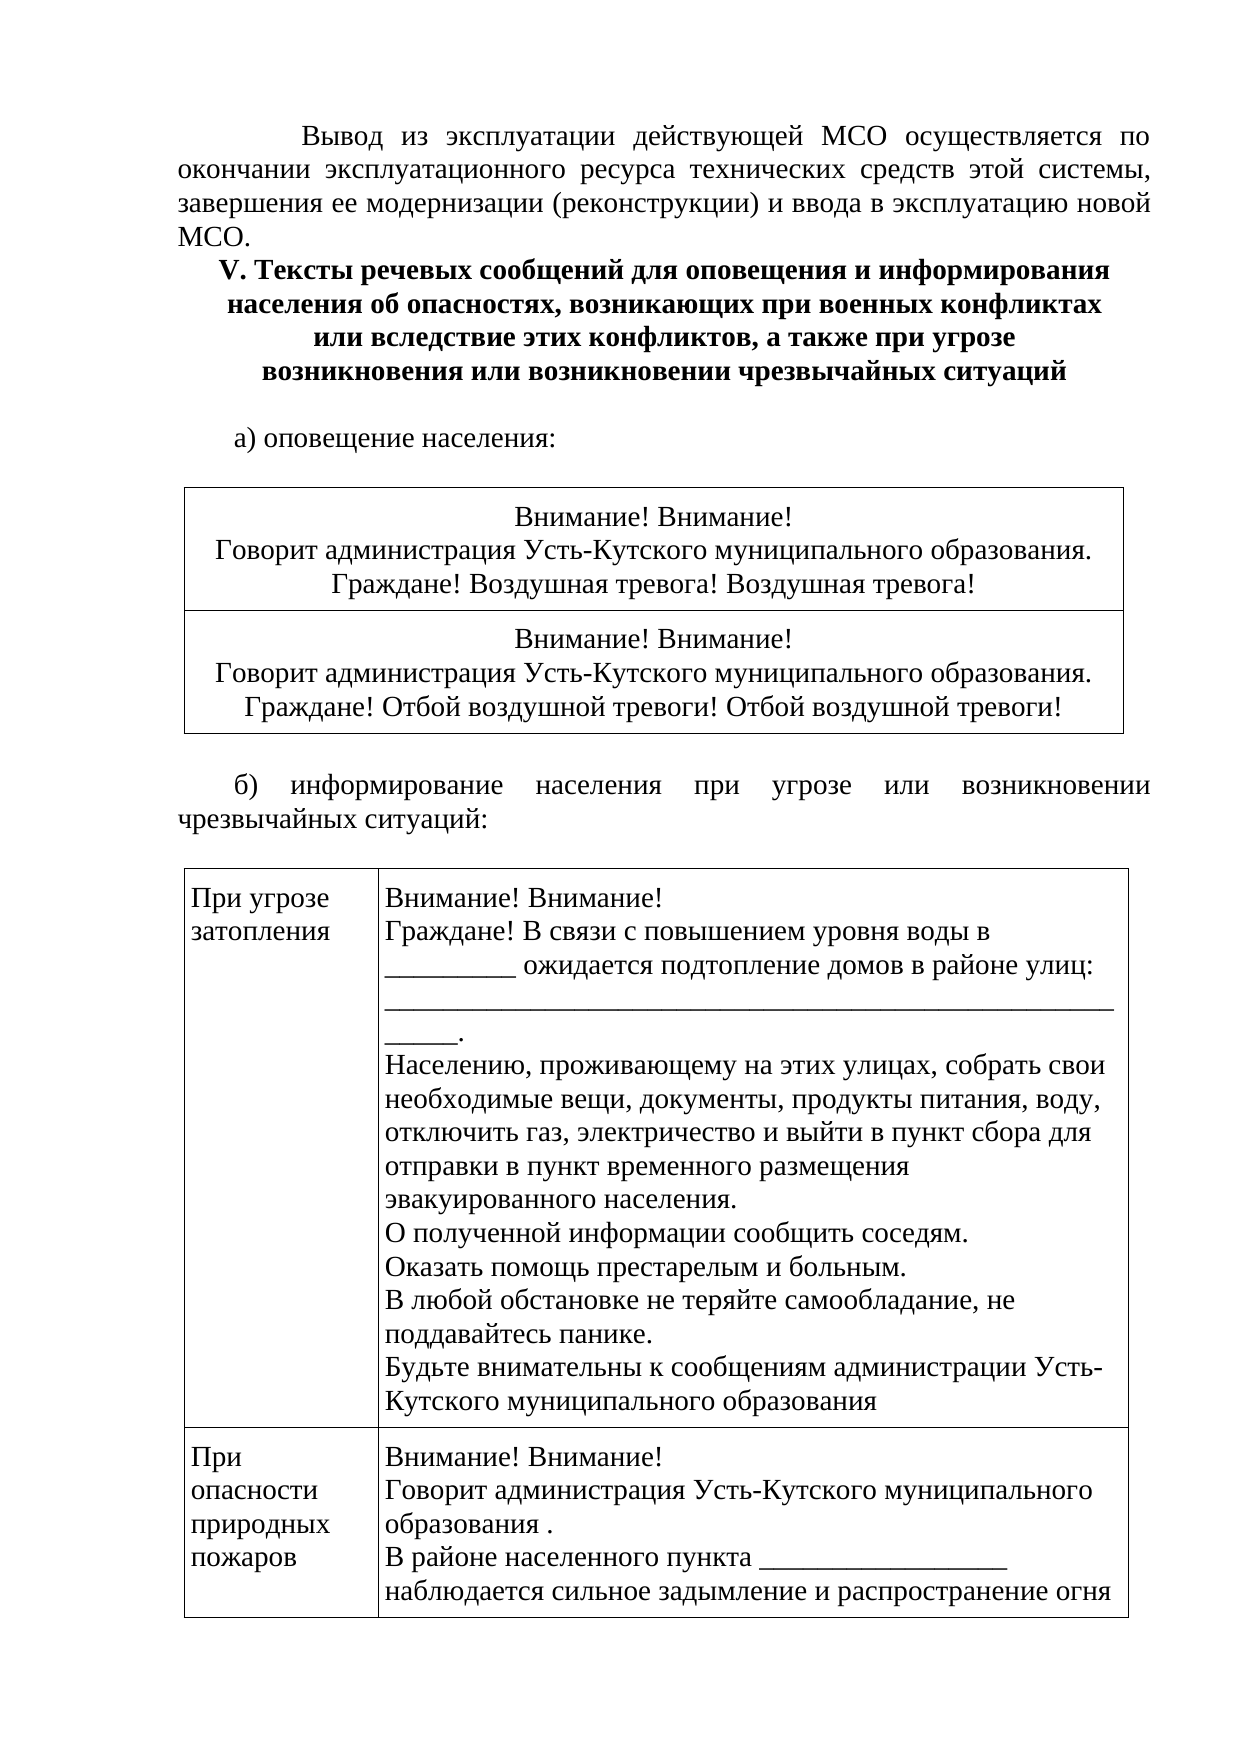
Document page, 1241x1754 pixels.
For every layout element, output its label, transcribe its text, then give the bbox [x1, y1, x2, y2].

text а) оповещение населения: [177, 420, 1152, 453]
title возникновения или возникновении чрезвычайных ситуаций [177, 353, 1152, 386]
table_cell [185, 1428, 378, 1617]
text б) информирование населения при угрозе или возникновении чрезвычайных ситуаций: [177, 767, 1152, 834]
title населения об опасностях, возникающих при военных конфликтах [177, 286, 1152, 319]
table_cell Внимание! Внимание! Говорит администрация Усть-Кутского муниципального образования. Граждане! Отбой воздушной тревоги! Отбой воздушной тревоги! [185, 611, 1123, 733]
table_header Внимание! Внимание! Граждане! В связи с повышением уровня воды в _________ ожидается подтопление домов в районе улиц: _______________________________________________________. Населению, проживающему на этих улицах, собрать свои необходимые вещи, документы, продукты питания, воду, отключить газ, электричество и выйти в пункт сбора для отправки в пункт временного размещения эвакуированного населения. О полученной информации сообщить соседям. Оказать помощь престарелым и больным. В любой обстановке не теряйте самообладание, не поддавайтесь панике. Будьте внимательны к сообщениям администрации Усть-Кутского муниципального образования [379, 869, 1128, 1427]
text Вывод из эксплуатации действующей МСО осуществляется по окончании эксплуатационного ресурса технических средств этой системы, завершения ее модернизации (реконструкции) и ввода в эксплуатацию новой МСО. [177, 118, 1152, 252]
title или вследствие этих конфликтов, а также при угрозе [177, 319, 1152, 353]
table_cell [379, 1428, 1128, 1617]
table_header При угрозе затопления [185, 869, 378, 1427]
table_header Внимание! Внимание! Говорит администрация Усть-Кутского муниципального образования. Граждане! Воздушная тревога! Воздушная тревога! [185, 488, 1123, 610]
title V. Тексты речевых сообщений для оповещения и информирования [177, 252, 1152, 286]
